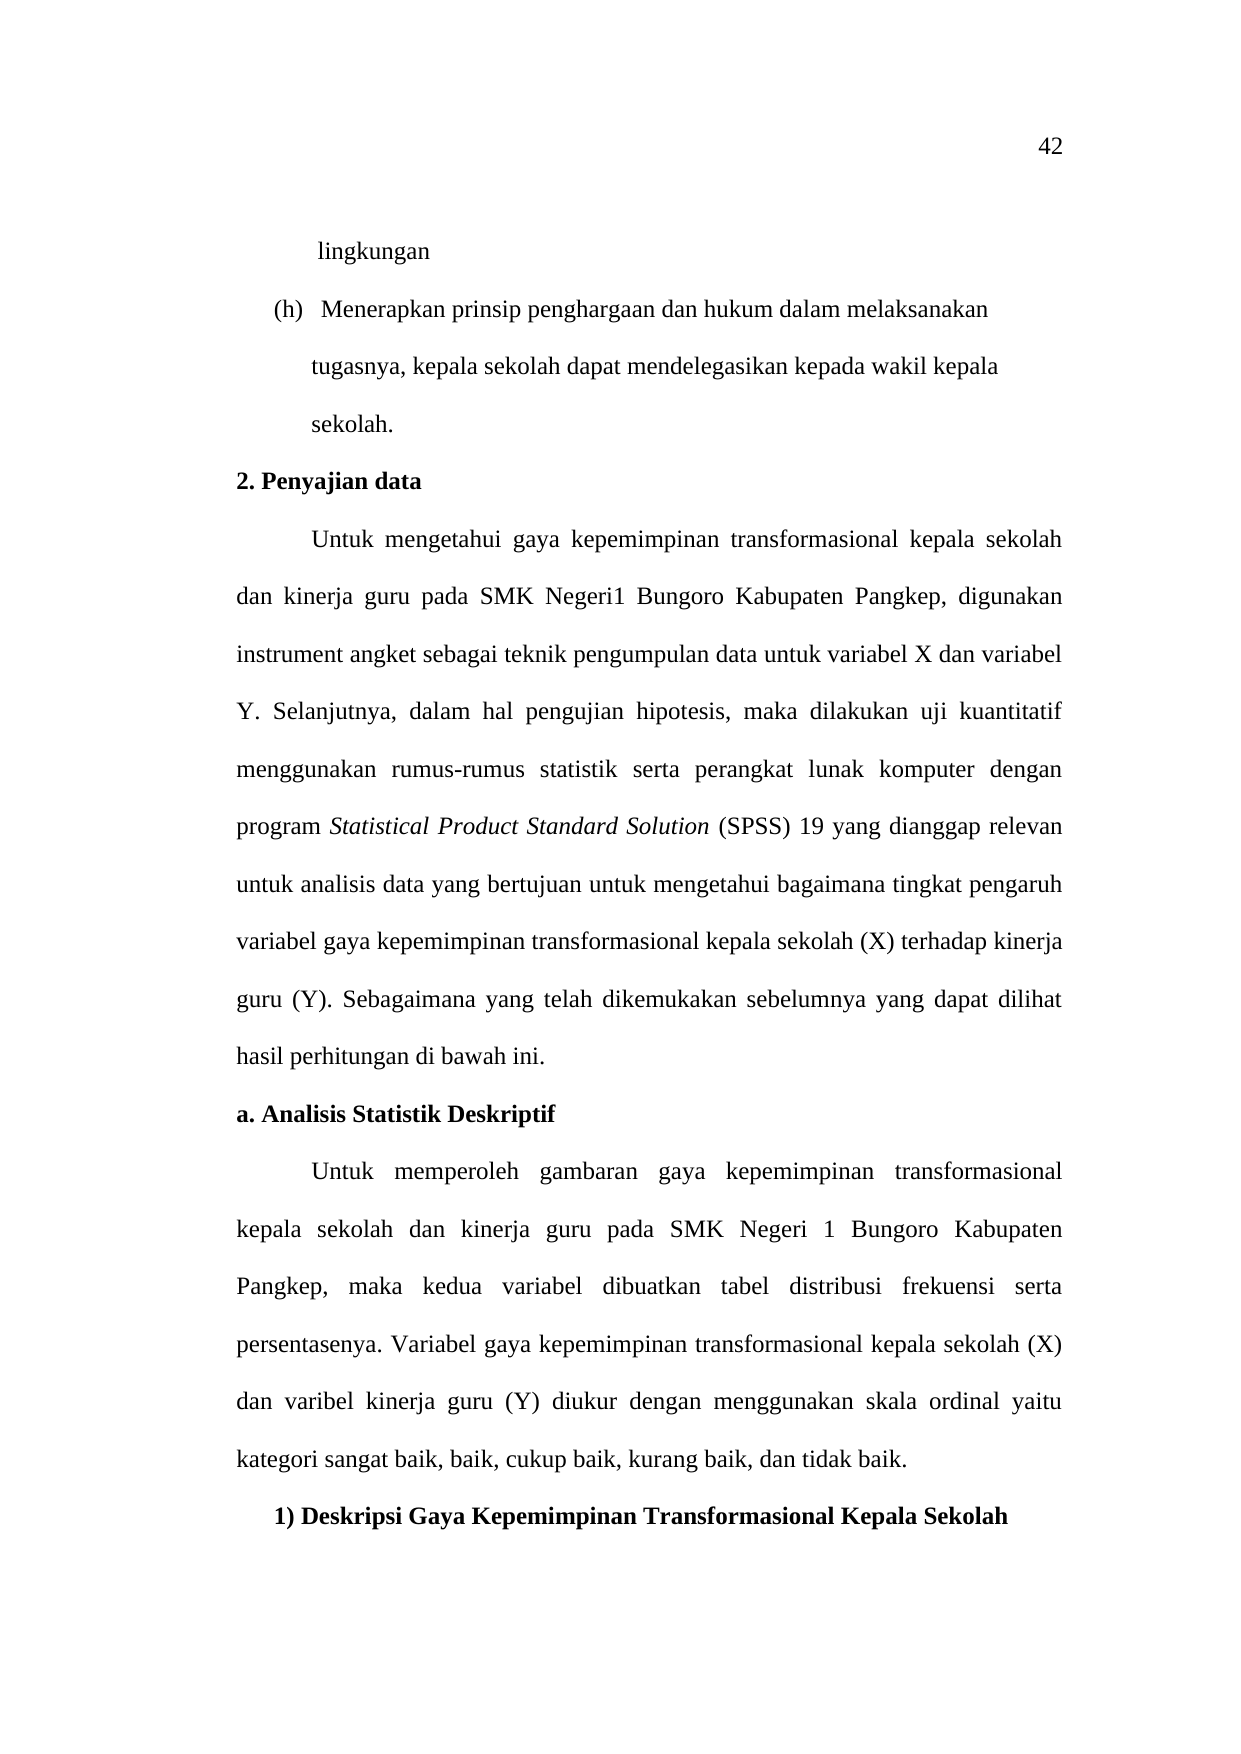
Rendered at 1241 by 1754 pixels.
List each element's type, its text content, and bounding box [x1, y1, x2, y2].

text 1) Deskripsi Gaya Kepemimpinan Transformasional Kepala Sekolah [236, 1501, 1063, 1530]
text Untuk mengetahui gaya kepemimpinan transformasional kepala sekolah dan kinerja guru pada SMK Negeri1 Bungoro Kabupaten Pangkep, digunakan instrument angket sebagai teknik pengumpulan data untuk variabel X dan variabel Y. Selanjutnya, dalam hal pengujian hipotesis, maka dilakukan uji kuantitatif menggunakan rumus-rumus statistik serta perangkat lunak komputer dengan program Statistical Product Standard Solution (SPSS) 19 yang dianggap relevan untuk analisis data yang bertujuan untuk mengetahui bagaimana tingkat pengaruh variabel gaya kepemimpinan transformasional kepala sekolah (X) terhadap kinerja guru (Y). Sebagaimana yang telah dikemukakan sebelumnya yang dapat dilihat hasil perhitungan di bawah ini. [236, 524, 1063, 1070]
text tugasnya, kepala sekolah dapat mendelegasikan kepada wakil kepala [236, 351, 1063, 380]
text lingkungan [236, 236, 1063, 265]
text (h) Menerapkan prinsip penghargaan dan hukum dalam melaksanakan [236, 294, 1063, 322]
text Untuk memperoleh gambaran gaya kepemimpinan transformasional kepala sekolah dan kinerja guru pada SMK Negeri 1 Bungoro Kabupaten Pangkep, maka kedua variabel dibuatkan tabel distribusi frekuensi serta persentasenya. Variabel gaya kepemimpinan transformasional kepala sekolah (X) dan varibel kinerja guru (Y) diukur dengan menggunakan skala ordinal yaitu kategori sangat baik, baik, cukup baik, kurang baik, dan tidak baik. [236, 1156, 1063, 1472]
text a. Analisis Statistik Deskriptif [236, 1099, 1063, 1127]
text sekolah. [236, 409, 1063, 437]
text 2. Penyajian data [236, 466, 1063, 495]
